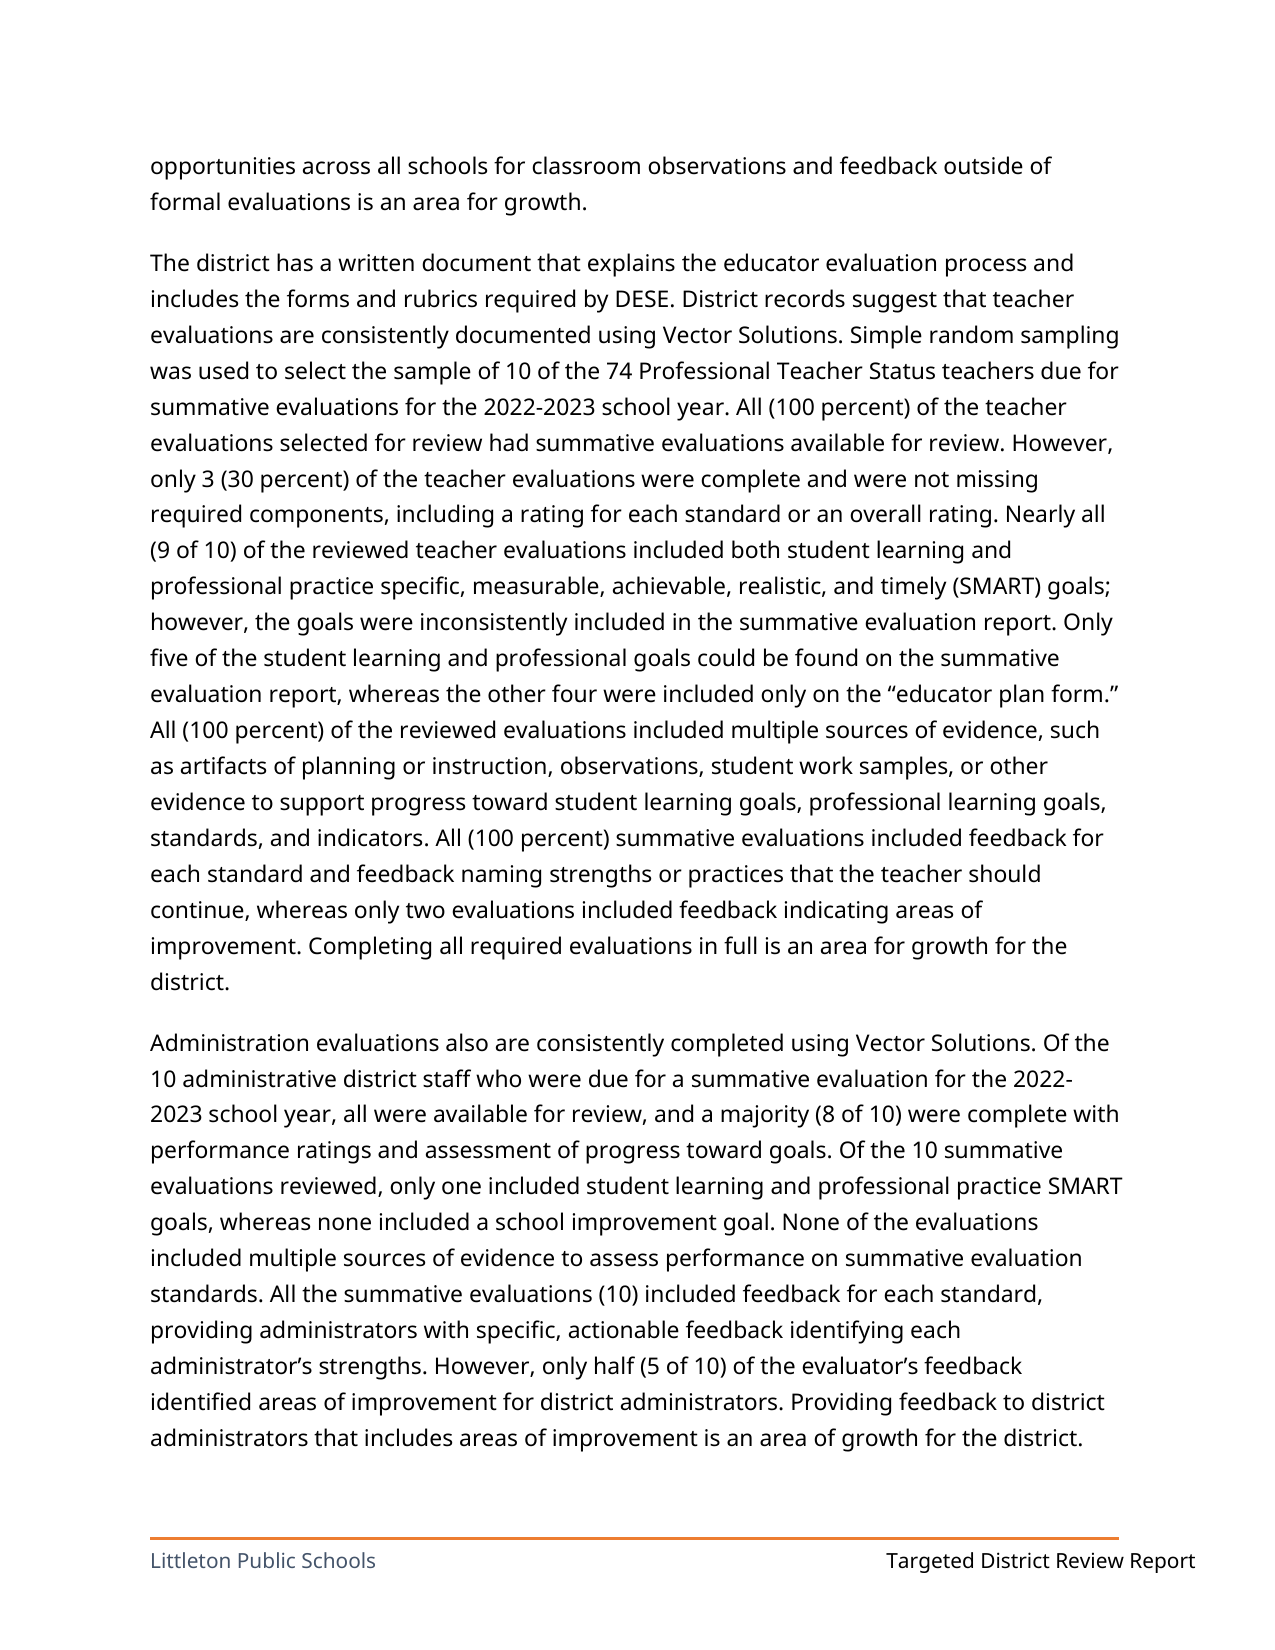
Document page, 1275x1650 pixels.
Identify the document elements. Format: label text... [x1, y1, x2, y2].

text The district has a written document that explains the educator evaluation process and includes the forms and rubrics required by DESE. District records suggest that teacher evaluations are consistently documented using Vector Solutions. Simple random sampling was used to select the sample of 10 of the 74 Professional Teacher Status teachers due for summative evaluations for the 2022-2023 school year. All (100 percent) of the teacher evaluations selected for review had summative evaluations available for review. However, only 3 (30 percent) of the teacher evaluations were complete and were not missing required components, including a rating for each standard or an overall rating. Nearly all (9 of 10) of the reviewed teacher evaluations included both student learning and professional practice specific, measurable, achievable, realistic, and timely (SMART) goals; however, the goals were inconsistently included in the summative evaluation report. Only five of the student learning and professional goals could be found on the summative evaluation report, whereas the other four were included only on the “educator plan form.” All (100 percent) of the reviewed evaluations included multiple sources of evidence, such as artifacts of planning or instruction, observations, student work samples, or other evidence to support progress toward student learning goals, professional learning goals, standards, and indicators. All (100 percent) summative evaluations included feedback for each standard and feedback naming strengths or practices that the teacher should continue, whereas only two evaluations included feedback indicating areas of improvement. Completing all required evaluations in full is an area for growth for the district. [150, 247, 1125, 997]
text Administration evaluations also are consistently completed using Vector Solutions. Of the 10 administrative district staff who were due for a summative evaluation for the 2022-2023 school year, all were available for review, and a majority (8 of 10) were complete with performance ratings and assessment of progress toward goals. Of the 10 summative evaluations reviewed, only one included student learning and professional practice SMART goals, whereas none included a school improvement goal. None of the evaluations included multiple sources of evidence to assess performance on summative evaluation standards. All the summative evaluations (10) included feedback for each standard, providing administrators with specific, actionable feedback identifying each administrator’s strengths. However, only half (5 of 10) of the evaluator’s feedback identified areas of improvement for district administrators. Providing feedback to district administrators that includes areas of improvement is an area of growth for the district. [150, 1027, 1125, 1453]
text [150, 150, 1125, 217]
